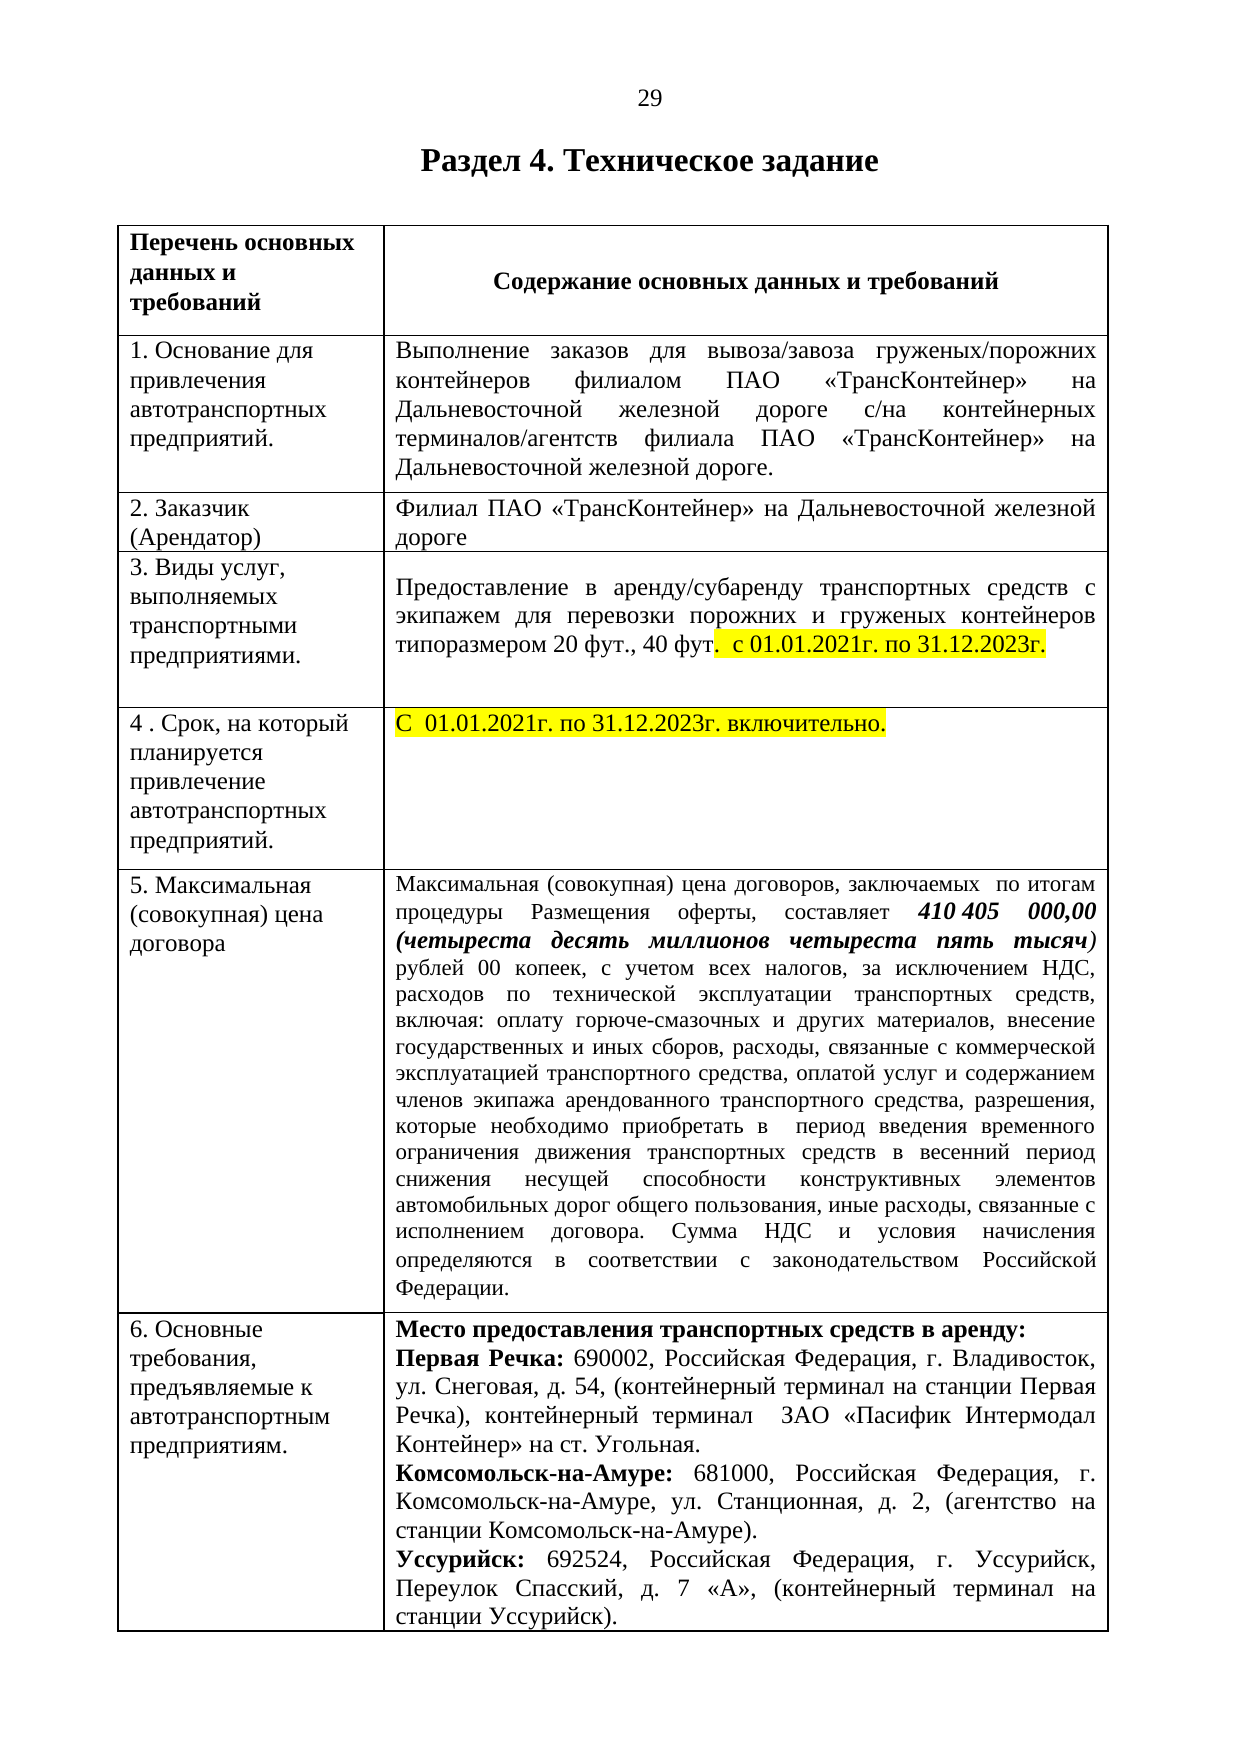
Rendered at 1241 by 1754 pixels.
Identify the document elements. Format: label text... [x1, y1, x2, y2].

table_cell С 01.01.2021г. по 31.12.2023г. включительно. [385, 708, 1107, 869]
table_header Содержание основных данных и требований [385, 226, 1107, 334]
table_header Перечень основных данных и требований [119, 226, 383, 334]
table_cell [119, 1314, 383, 1630]
table_cell 4 . Срок, на который планируется привлечение автотранспортных предприятий. [119, 708, 383, 869]
table_cell 1. Основание для привлечения автотранспортных предприятий. [119, 336, 383, 492]
table_cell Выполнение заказов для вывоза/завоза груженых/порожних контейнеров филиалом ПАО «ТрансКонтейнер» на Дальневосточной железной дороге с/на контейнерных терминалов/агентств филиала ПАО «ТрансКонтейнер» на Дальневосточной железной дороге. [385, 336, 1107, 492]
table_cell Предоставление в аренду/субаренду транспортных средств с экипажем для перевозки порожних и груженых контейнеров типоразмером 20 фут., 40 фут. с 01.01.2021г. по 31.12.2023г. [385, 552, 1107, 707]
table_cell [385, 1313, 1107, 1630]
table_cell 3. Виды услуг, выполняемых транспортными предприятиями. [119, 552, 383, 707]
table_cell 5. Максимальная (совокупная) цена договора [119, 870, 383, 1312]
table_cell Максимальная (совокупная) цена договоров, заключаемых по итогам процедуры Размещения оферты, составляет 410 405 000,00 (четыреста десять миллионов четыреста пять тысяч) рублей 00 копеек, с учетом всех налогов, за исключением НДС, расходов по технической эксплуатации транспортных средств, включая: оплату горюче-смазочных и других материалов, внесение государственных и иных сборов, расходы, связанные с коммерческой эксплуатацией транспортного средства, оплатой услуг и содержанием членов экипажа арендованного транспортного средства, разрешения, которые необходимо приобретать в период введения временного ограничения движения транспортных средств в весенний период снижения несущей способности конструктивных элементов автомобильных дорог общего пользования, иные расходы, связанные с исполнением договора. Сумма НДС и условия начисления определяются в соответствии с законодательством Российской Федерации. начисления определяются в соответствии с законодательством Российской Федерации. [385, 870, 1107, 1312]
text Раздел 4. Техническое задание [148, 140, 1152, 178]
table_cell Филиал ПАО «ТрансКонтейнер» на Дальневосточной железной дороге [385, 493, 1107, 551]
table_cell 2. Заказчик (Арендатор) [119, 493, 383, 551]
